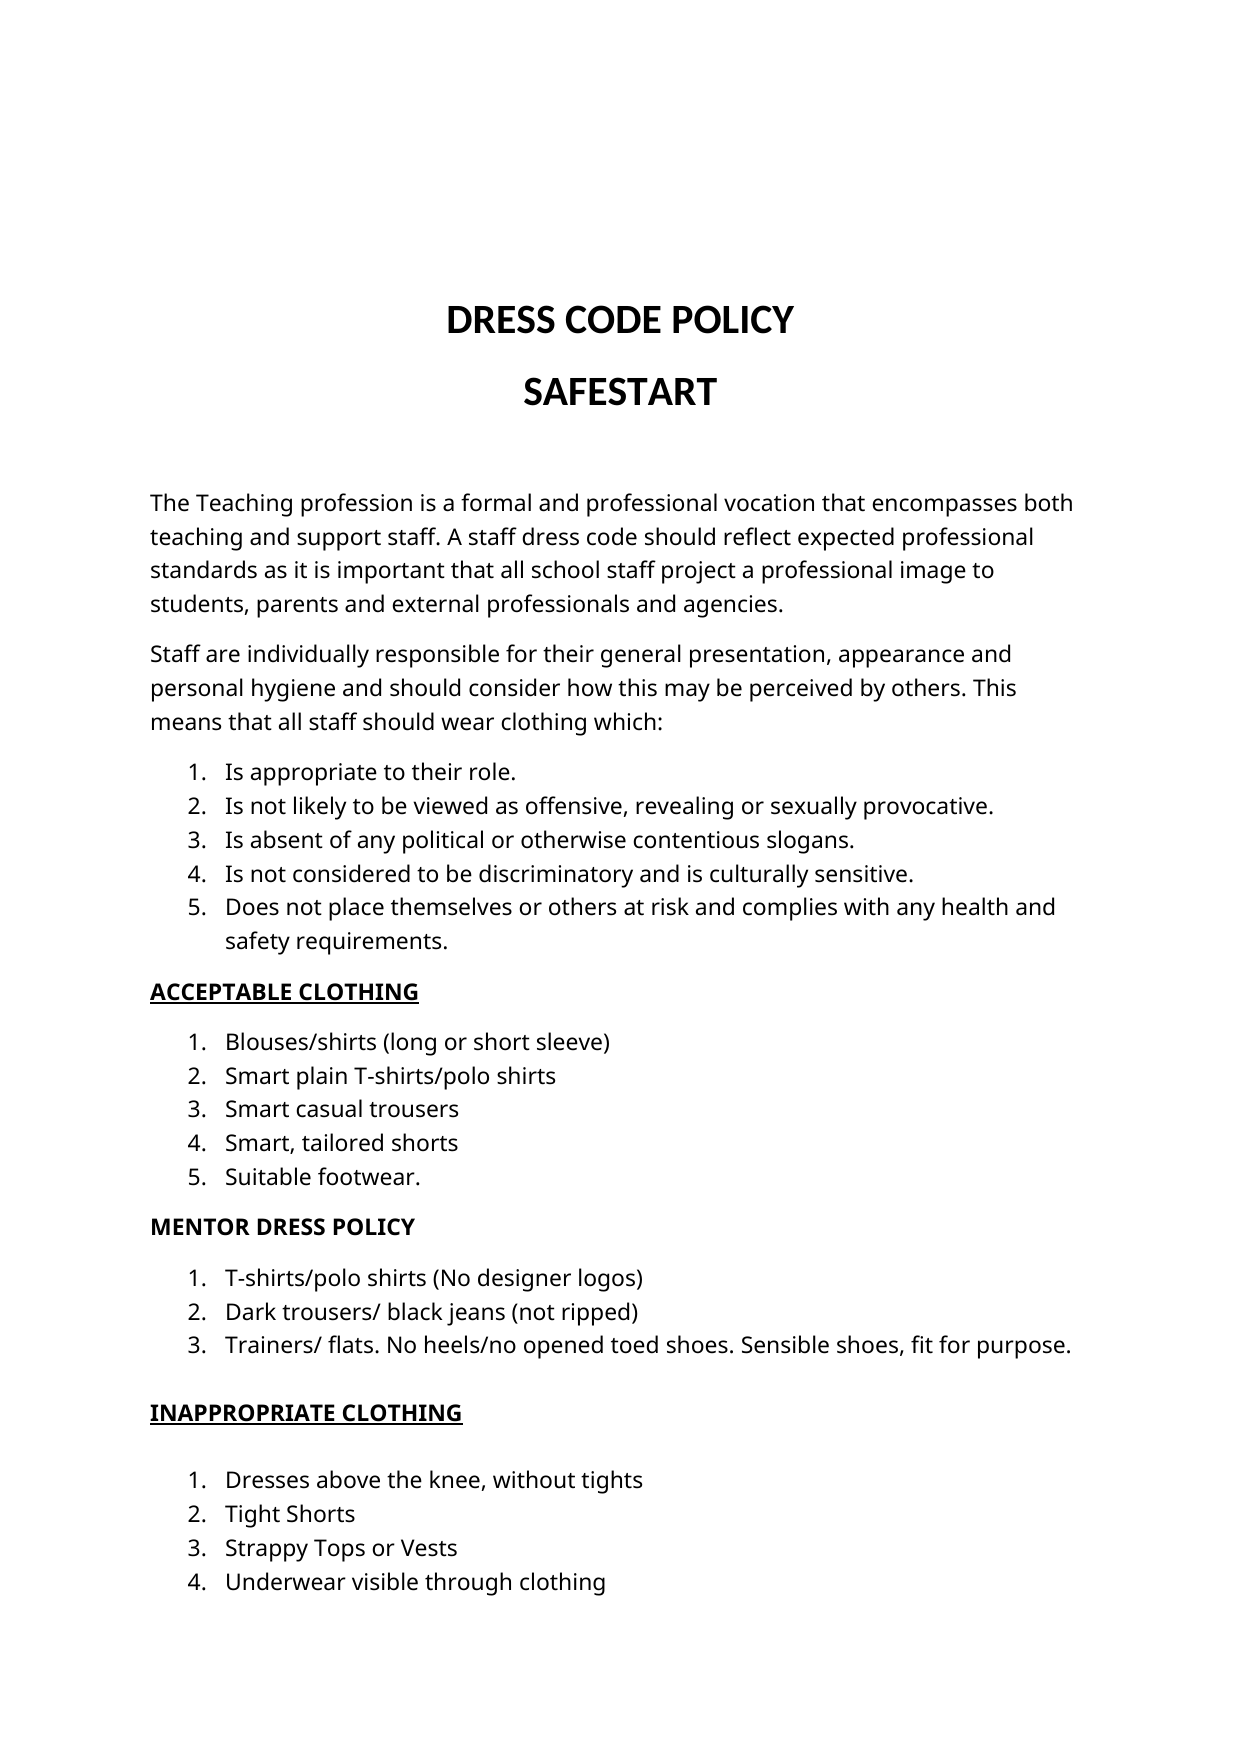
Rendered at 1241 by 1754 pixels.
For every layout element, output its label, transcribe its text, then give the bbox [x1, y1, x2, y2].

list Smart, tailored shorts [187, 1127, 1090, 1158]
list Smart plain T-shirts/polo shirts [187, 1059, 1090, 1091]
text ACCEPTABLE CLOTHING [150, 975, 1090, 1007]
list Is not likely to be viewed as offensive, revealing or sexually provocative. [187, 790, 1090, 821]
text INAPPROPRIATE CLOTHING [150, 1397, 1090, 1428]
list Dark trousers/ black jeans (not ripped) [187, 1295, 1090, 1327]
list Does not place themselves or others at risk and complies with any health and safety requirements. [187, 891, 1090, 956]
text SAFESTART [150, 365, 1090, 416]
list Is appropriate to their role. [187, 756, 1090, 787]
list Underwear visible through clothing [187, 1565, 1090, 1597]
list Blouses/shirts (long or short sleeve) [187, 1026, 1090, 1057]
text MENTOR DRESS POLICY [150, 1211, 1090, 1242]
list Trainers/ flats. No heels/no opened toed shoes. Sensible shoes, fit for purpose. [187, 1329, 1090, 1360]
list Dresses above the knee, without tights [187, 1464, 1090, 1495]
text The Teaching profession is a formal and professional vocation that encompasses both teaching and support staff. A staff dress code should reflect expected professional standards as it is important that all school staff project a professional image to students, parents and external professionals and agencies. [150, 487, 1090, 619]
text Staff are individually responsible for their general presentation, appearance and personal hygiene and should consider how this may be perceived by others. This means that all staff should wear clothing which: [150, 638, 1090, 737]
list Is absent of any political or otherwise contentious slogans. [187, 824, 1090, 855]
list T-shirts/polo shirts (No designer logos) [187, 1262, 1090, 1293]
list Is not considered to be discriminatory and is culturally sensitive. [187, 857, 1090, 889]
list Smart casual trousers [187, 1093, 1090, 1124]
list Strappy Tops or Vests [187, 1532, 1090, 1563]
text DRESS CODE POLICY [150, 293, 1090, 344]
list Tight Shorts [187, 1498, 1090, 1529]
list Suitable footwear. [187, 1161, 1090, 1192]
